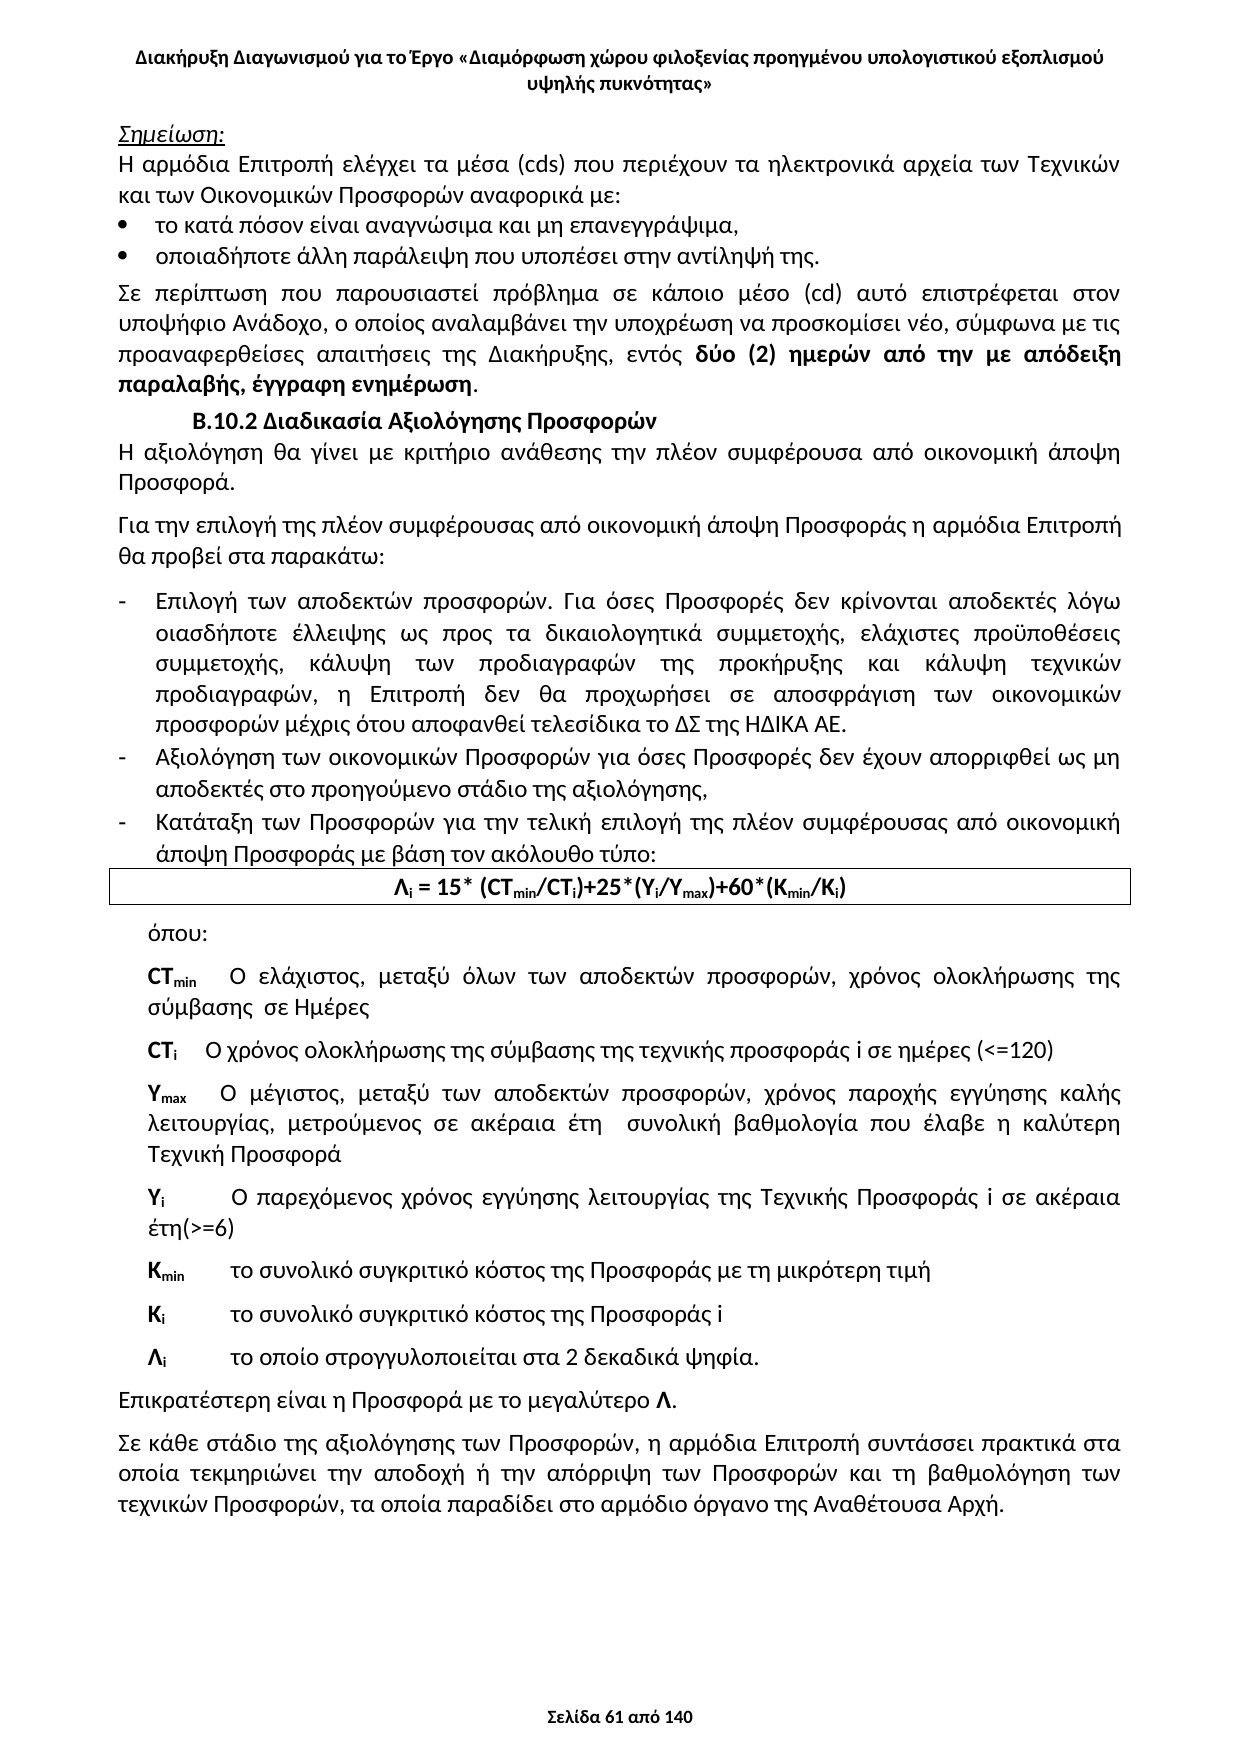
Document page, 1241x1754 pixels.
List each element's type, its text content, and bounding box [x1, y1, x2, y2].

text Η αρμόδια Επιτροπή ελέγχει τα μέσα (cds) που περιέχουν τα ηλεκτρονικά αρχεία των Τεχνικών και των Οικονομικών Προσφορών αναφορικά με: [118, 149, 1122, 210]
list Επιλογή των αποδεκτών προσφορών. Για όσες Προσφορές δεν κρίνονται αποδεκτές λόγω οιασδήποτε έλλειψης ως προς τα δικαιολογητικά συμμετοχής, ελάχιστες προϋποθέσεις συμμετοχής, κάλυψη των προδιαγραφών της προκήρυξης και κάλυψη τεχνικών προδιαγραφών, η Επιτροπή δεν θα προχωρήσει σε αποσφράγιση των οικονομικών προσφορών μέχρις ότου αποφανθεί τελεσίδικα το ΔΣ της ΗΔΙΚΑ ΑΕ. [118, 583, 1122, 739]
subtitle Διαδικασία Αξιολόγησης Προσφορών [192, 405, 1122, 436]
text Κi το συνολικό συγκριτικό κόστος της Προσφοράς i [148, 1298, 1122, 1328]
text Λi = 15* (CTmin/CTi)+25*(Yi/Ymax)+60*(Kmin/Ki) [110, 869, 1130, 904]
text Για την επιλογή της πλέον συμφέρουσας από οικονομική άποψη Προσφοράς η αρμόδια Επιτροπή θα προβεί στα παρακάτω: [118, 509, 1122, 570]
text Η αξιολόγηση θα γίνει με κριτήριο ανάθεσης την πλέον συμφέρουσα από οικονομική άποψη Προσφορά. [118, 436, 1122, 497]
text Λi το οποίο στρογγυλοποιείται στα 2 δεκαδικά ψηφία. [148, 1341, 1122, 1371]
text CTmin Ο ελάχιστος, μεταξύ όλων των αποδεκτών προσφορών, χρόνος ολοκλήρωσης της σύμβασης σε Ημέρες [148, 961, 1122, 1022]
text Σε περίπτωση που παρουσιαστεί πρόβλημα σε κάποιο μέσο (cd) αυτό επιστρέφεται στον υποψήφιο Ανάδοχο, ο οποίος αναλαμβάνει την υποχρέωση να προσκομίσει νέο, σύμφωνα με τις προαναφερθείσες απαιτήσεις της Διακήρυξης, εντός δύο (2) ημερών από την με απόδειξη παραλαβής, έγγραφη ενημέρωση. [118, 277, 1122, 399]
text Σε κάθε στάδιο της αξιολόγησης των Προσφορών, η αρμόδια Επιτροπή συντάσσει πρακτικά στα οποία τεκμηριώνει την αποδοχή ή την απόρριψη των Προσφορών και τη βαθμολόγηση των τεχνικών Προσφορών, τα οποία παραδίδει στο αρμόδιο όργανο της Αναθέτουσα Αρχή. [118, 1427, 1122, 1518]
list το κατά πόσον είναι αναγνώσιμα και μη επανεγγράψιμα, [118, 210, 1122, 240]
text Σημείωση: [118, 118, 1122, 149]
text Kmin το συνολικό συγκριτικό κόστος της Προσφοράς με τη μικρότερη τιμή [148, 1255, 1122, 1285]
text Επικρατέστερη είναι η Προσφορά με το μεγαλύτερο Λ. [118, 1384, 1122, 1414]
text Υi Ο παρεχόμενος χρόνος εγγύησης λειτουργίας της Τεχνικής Προσφοράς i σε ακέραια έτη(>=6) [148, 1181, 1122, 1242]
text CTi Ο χρόνος ολοκλήρωσης της σύμβασης της τεχνικής προσφοράς i σε ημέρες (<=120) [148, 1034, 1122, 1064]
list οποιαδήποτε άλλη παράλειψη που υποπέσει στην αντίληψή της. [118, 240, 1122, 271]
text όπου: [148, 917, 1122, 948]
text Ymax Ο μέγιστος, μεταξύ των αποδεκτών προσφορών, χρόνος παροχής εγγύησης καλής λειτουργίας, μετρούμενος σε ακέραια έτη συνολική βαθμολογία που έλαβε η καλύτερη Τεχνική Προσφορά [148, 1077, 1122, 1169]
list Αξιολόγηση των οικονομικών Προσφορών για όσες Προσφορές δεν έχουν απορριφθεί ως μη αποδεκτές στο προηγούμενο στάδιο της αξιολόγησης, [118, 739, 1122, 804]
list Κατάταξη των Προσφορών για την τελική επιλογή της πλέον συμφέρουσας από οικονομική άποψη Προσφοράς με βάση τον ακόλουθο τύπο: [118, 804, 1122, 868]
